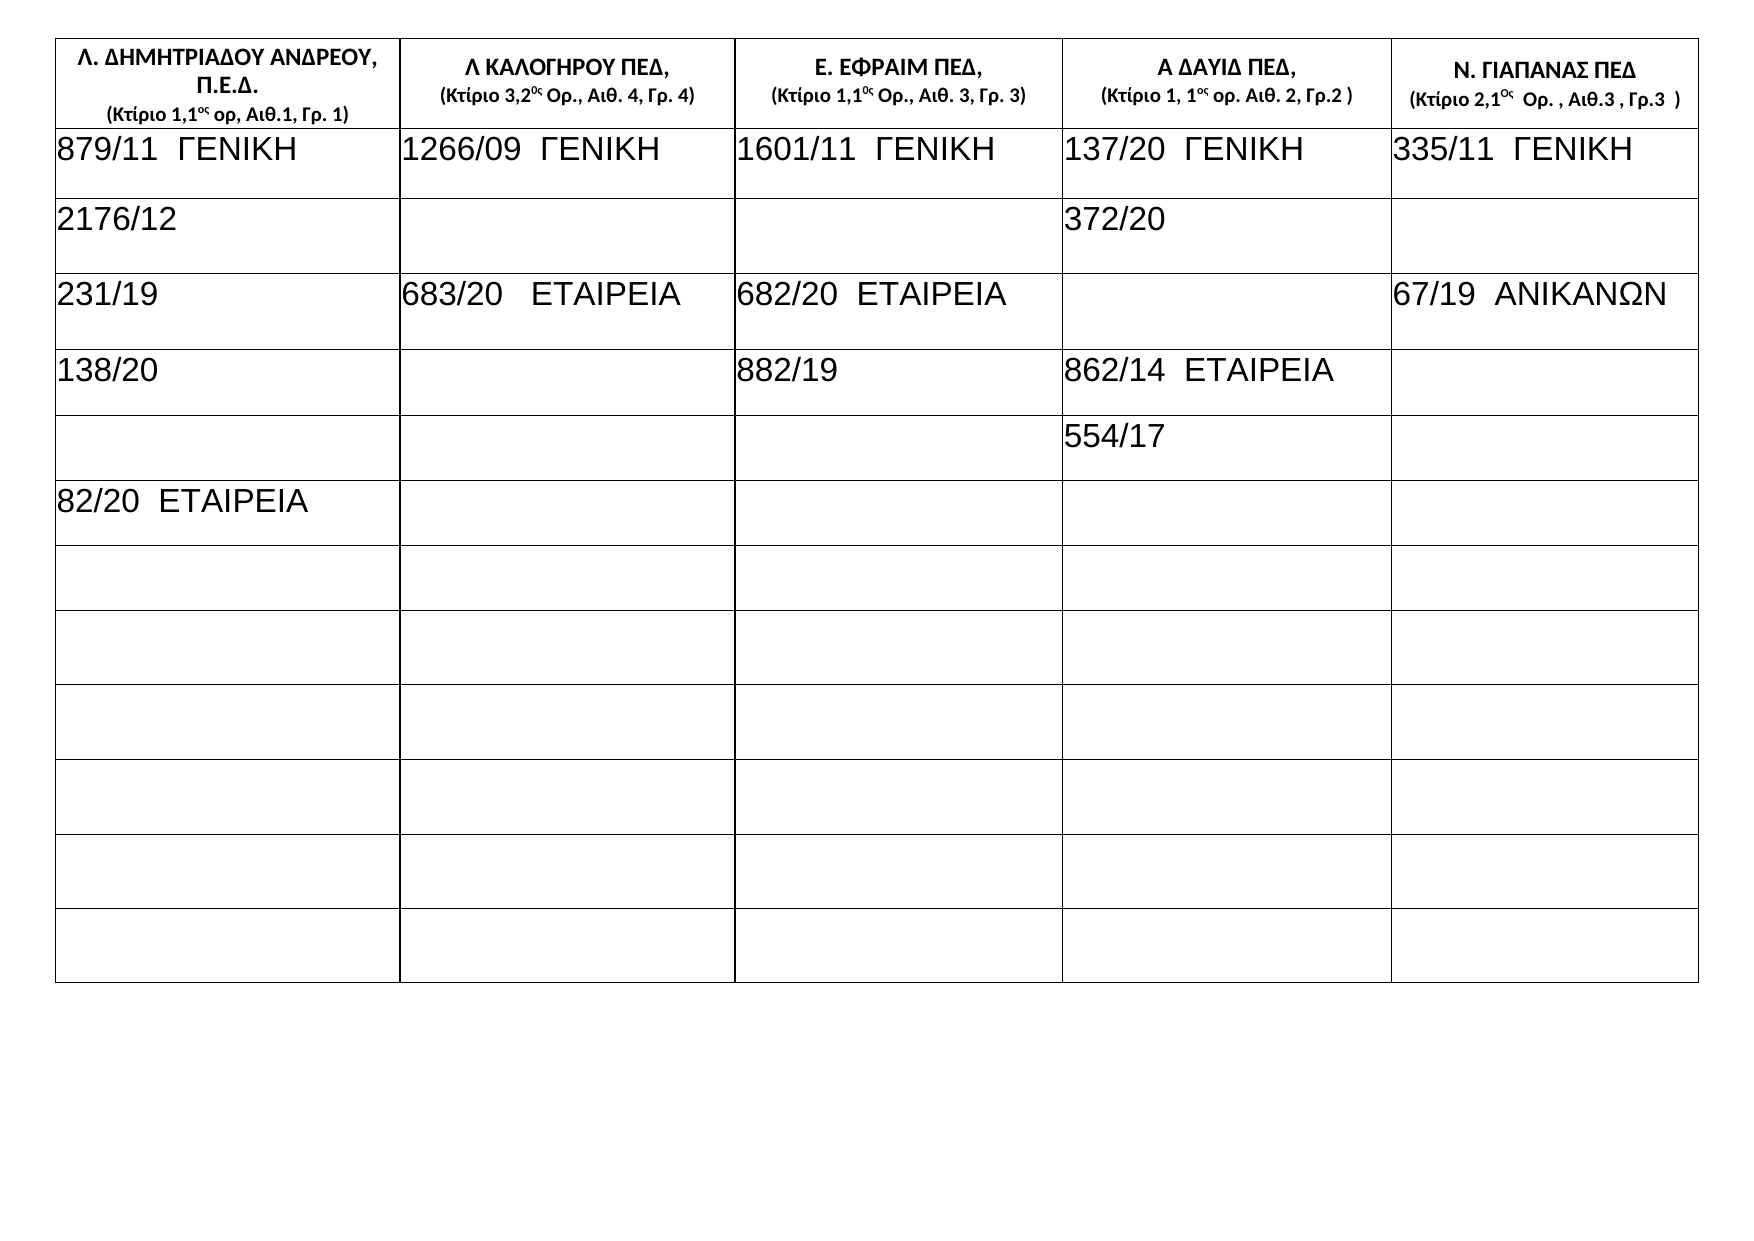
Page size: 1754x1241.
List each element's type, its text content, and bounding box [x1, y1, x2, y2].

table_cell 138/20 [56, 350, 399, 415]
table_cell [1392, 611, 1698, 684]
table_cell 231/19 [56, 274, 399, 349]
table_cell 554/17 [1063, 416, 1391, 479]
table_cell [56, 611, 399, 684]
table_cell [401, 546, 734, 610]
table_cell [56, 835, 399, 908]
table_cell 1266/09 ΓΕΝΙΚΗ [401, 129, 734, 198]
table_cell [1063, 274, 1391, 349]
table_cell [1063, 760, 1391, 833]
table_cell [401, 835, 734, 908]
table_cell 1601/11 ΓΕΝΙΚΗ [736, 129, 1062, 198]
table_cell 67/19 ΑΝΙΚΑΝΩΝ [1392, 274, 1698, 349]
table_cell [56, 909, 399, 982]
table_cell [56, 685, 399, 759]
table_cell [401, 481, 734, 545]
table_cell [401, 416, 734, 479]
table_cell [56, 416, 399, 479]
table_cell 862/14 ΕΤΑΙΡΕΙΑ [1063, 350, 1391, 415]
table_header Λ. ΔΗΜΗΤΡΙΑΔΟΥ ΑΝΔΡΕΟΥ, Π.Ε.Δ. (Κτίριο 1,1ος ορ, Αιθ.1, Γρ. 1) [56, 39, 399, 127]
table_cell [736, 416, 1062, 479]
table_cell [1392, 481, 1698, 545]
table_cell [1392, 546, 1698, 610]
table_header Λ ΚΑΛΟΓΗΡΟΥ ΠΕΔ, (Κτίριο 3,20ς Ορ., Αιθ. 4, Γρ. 4) [401, 39, 734, 127]
table_cell [1392, 909, 1698, 982]
table_cell [401, 611, 734, 684]
table_cell [401, 909, 734, 982]
table_cell 335/11 ΓΕΝΙΚΗ [1392, 129, 1698, 198]
table_cell 137/20 ΓΕΝΙΚΗ [1063, 129, 1391, 198]
table_cell [736, 481, 1062, 545]
table_cell [736, 611, 1062, 684]
table_cell [1063, 685, 1391, 759]
table_cell [1063, 611, 1391, 684]
table_cell [736, 760, 1062, 833]
table_cell 2176/12 [56, 199, 399, 273]
table_header Ε. ΕΦΡΑΙΜ ΠΕΔ, (Κτίριο 1,10ς Ορ., Αιθ. 3, Γρ. 3) [736, 39, 1062, 127]
table_cell [1063, 909, 1391, 982]
table_cell [736, 546, 1062, 610]
table_cell 82/20 ΕΤΑΙΡΕΙΑ [56, 481, 399, 545]
table_cell [56, 760, 399, 833]
table_cell [1392, 416, 1698, 479]
table_cell 682/20 ΕΤΑΙΡΕΙΑ [736, 274, 1062, 349]
table_cell [1392, 685, 1698, 759]
table_cell [401, 685, 734, 759]
table_header Α ΔΑΥΙΔ ΠΕΔ, (Κτίριο 1, 1ος ορ. Αιθ. 2, Γρ.2 ) [1063, 39, 1391, 127]
table_cell [401, 199, 734, 273]
table_cell [401, 760, 734, 833]
table_cell [736, 685, 1062, 759]
table_cell 879/11 ΓΕΝΙΚΗ [56, 129, 399, 198]
table_cell [401, 350, 734, 415]
table_cell [56, 546, 399, 610]
table_cell 683/20 ΕΤΑΙΡΕΙΑ [401, 274, 734, 349]
table_cell [1063, 546, 1391, 610]
table_cell [736, 835, 1062, 908]
table_cell 882/19 [736, 350, 1062, 415]
table_cell [1392, 835, 1698, 908]
table_cell 372/20 [1063, 199, 1391, 273]
table_cell [1392, 199, 1698, 273]
table_cell [736, 199, 1062, 273]
table_cell [736, 909, 1062, 982]
table_cell [1392, 760, 1698, 833]
table_header Ν. ΓΙΑΠΑΝΑΣ ΠΕΔ (Κτίριο 2,1Ος Ορ. , Αιθ.3 , Γρ.3 ) [1392, 39, 1698, 127]
table_cell [1063, 835, 1391, 908]
table_cell [1392, 350, 1698, 415]
table_cell [1063, 481, 1391, 545]
